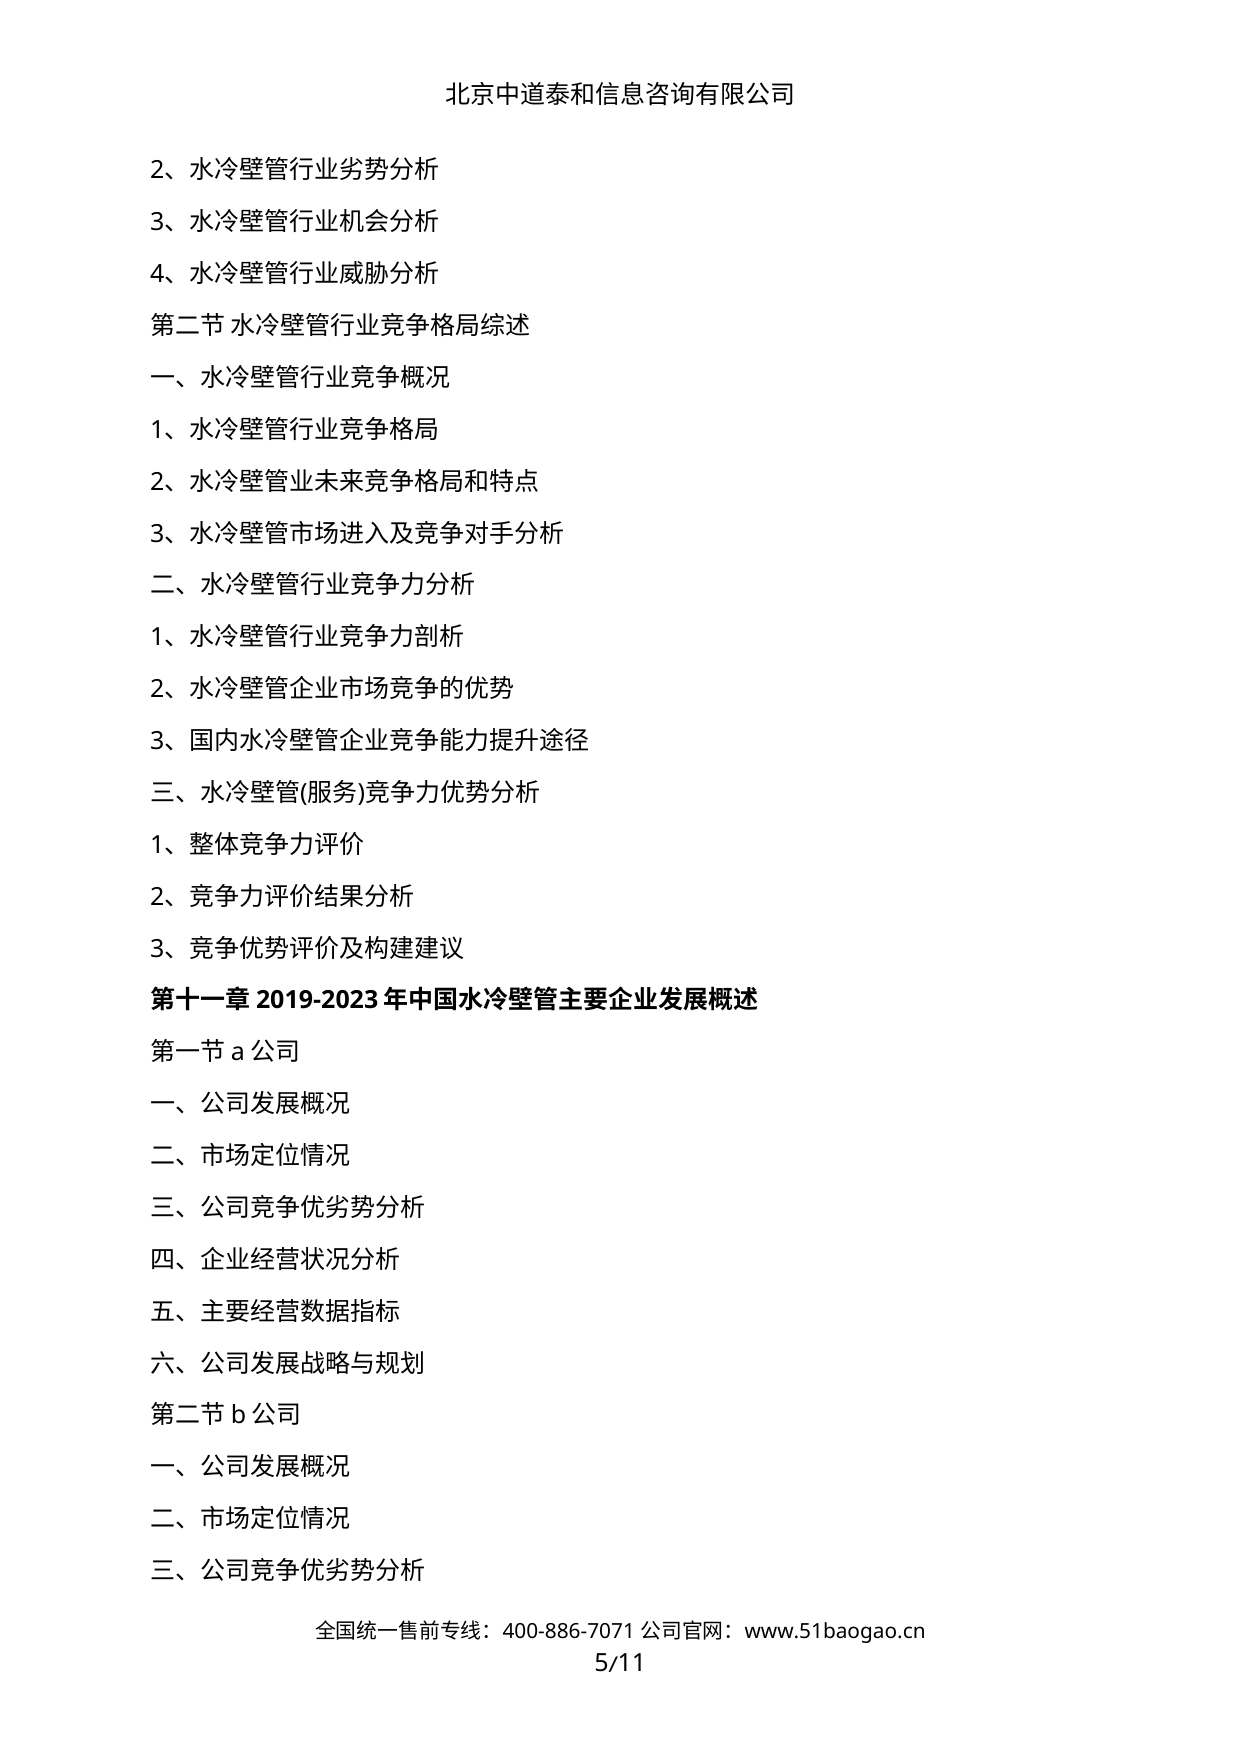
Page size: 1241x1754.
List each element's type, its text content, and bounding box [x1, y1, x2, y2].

text 第二节 水冷壁管行业竞争格局综述 [150, 306, 1090, 342]
text 第一节 a公司 [150, 1032, 1090, 1068]
text 第二节 b公司 [150, 1395, 1090, 1431]
text 2、水冷壁管企业市场竞争的优势 [150, 669, 1090, 705]
text 2、水冷壁管行业劣势分析 [150, 150, 1090, 186]
text 二、市场定位情况 [150, 1499, 1090, 1535]
text 二、市场定位情况 [150, 1136, 1090, 1172]
text 三、水冷壁管(服务)竞争力优势分析 [150, 772, 1090, 809]
text 1、整体竞争力评价 [150, 824, 1090, 861]
text 二、水冷壁管行业竞争力分析 [150, 565, 1090, 601]
text 2、水冷壁管业未来竞争格局和特点 [150, 461, 1090, 497]
text 3、国内水冷壁管企业竞争能力提升途径 [150, 721, 1090, 757]
text 1、水冷壁管行业竞争力剖析 [150, 617, 1090, 653]
text 一、公司发展概况 [150, 1084, 1090, 1120]
text 四、企业经营状况分析 [150, 1239, 1090, 1276]
text 三、公司竞争优劣势分析 [150, 1187, 1090, 1224]
text 1、水冷壁管行业竞争格局 [150, 409, 1090, 446]
text 六、公司发展战略与规划 [150, 1343, 1090, 1379]
text 一、公司发展概况 [150, 1447, 1090, 1483]
text 3、水冷壁管市场进入及竞争对手分析 [150, 513, 1090, 549]
text 3、水冷壁管行业机会分析 [150, 202, 1090, 238]
text 4、水冷壁管行业威胁分析 [150, 254, 1090, 290]
text 第十一章 2019-2023年中国水冷壁管主要企业发展概述 [150, 980, 1090, 1016]
text 2、竞争力评价结果分析 [150, 876, 1090, 912]
text 三、公司竞争优劣势分析 [150, 1551, 1090, 1587]
text 一、水冷壁管行业竞争概况 [150, 357, 1090, 394]
text 3、竞争优势评价及构建建议 [150, 928, 1090, 964]
text 五、主要经营数据指标 [150, 1291, 1090, 1327]
